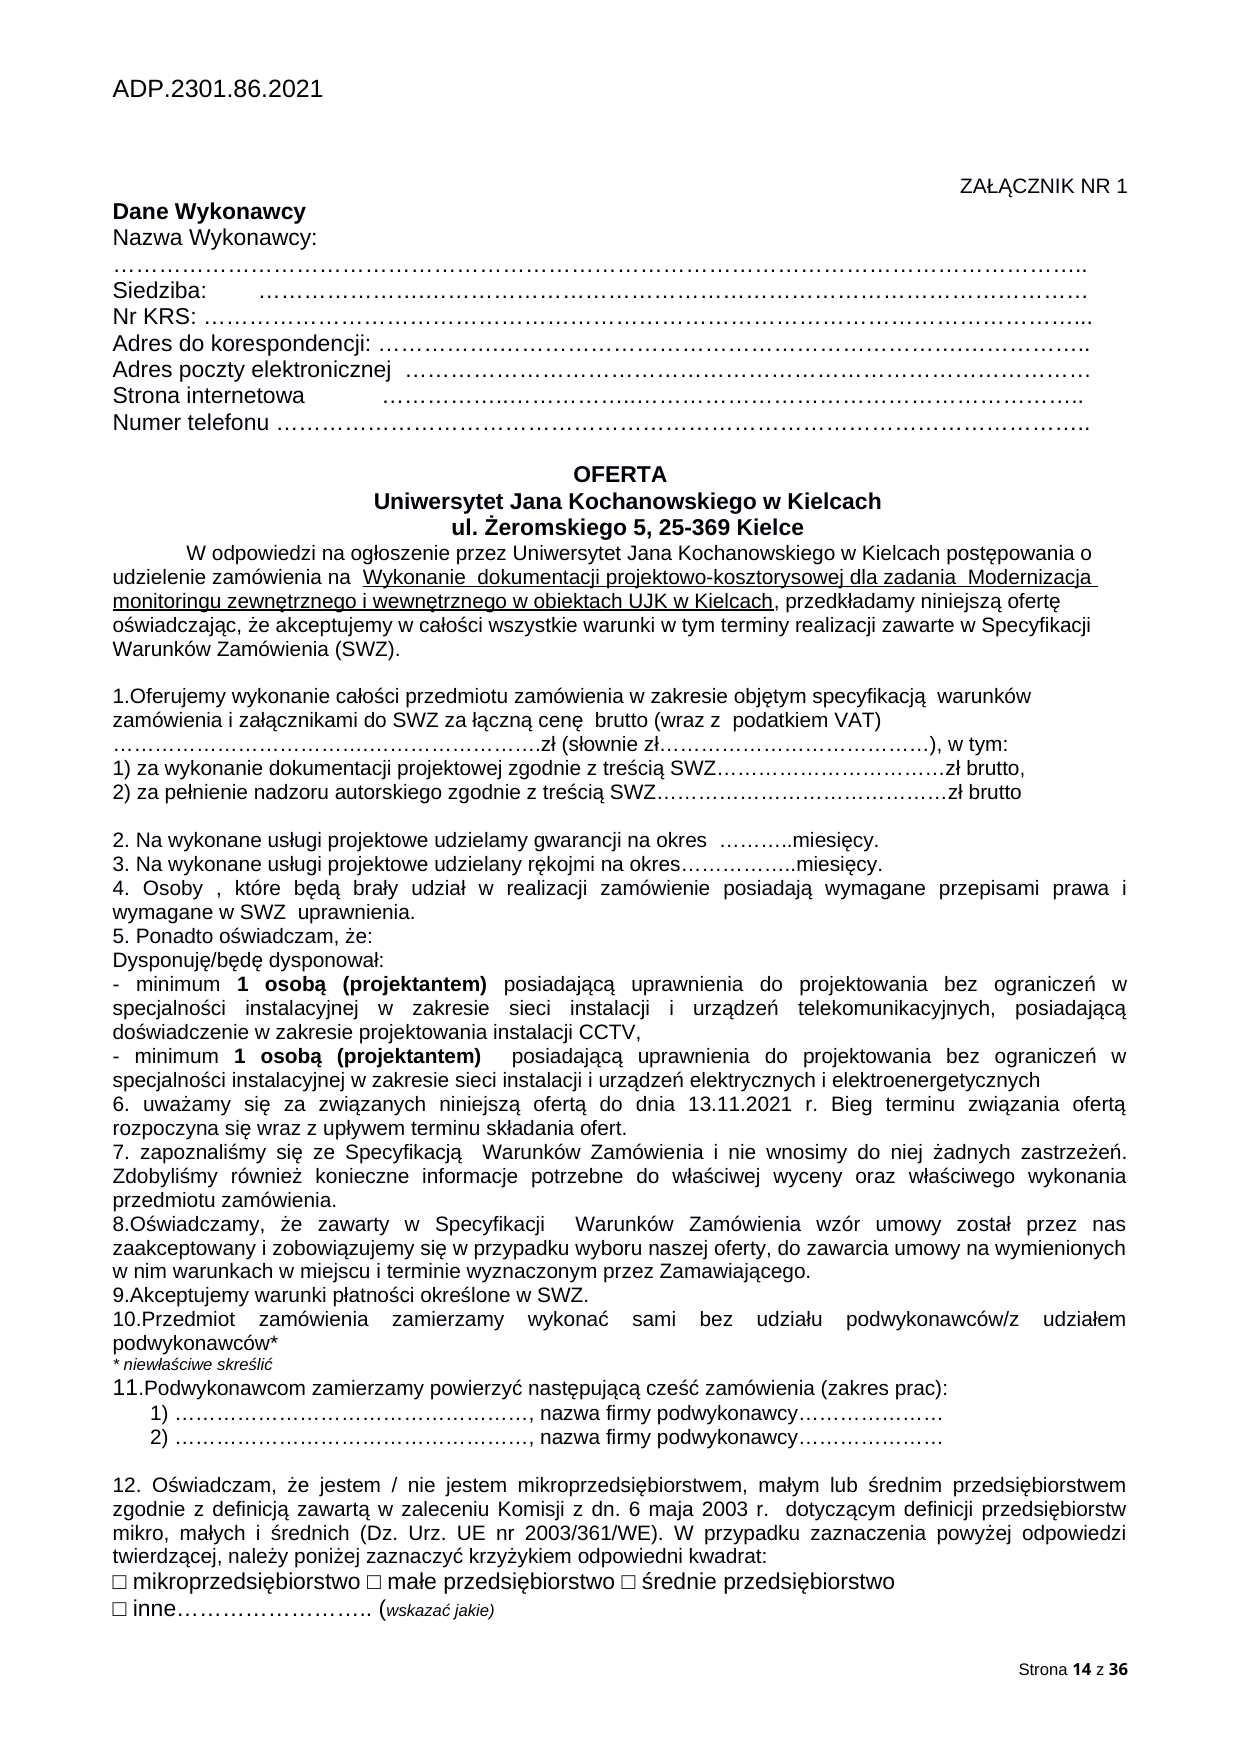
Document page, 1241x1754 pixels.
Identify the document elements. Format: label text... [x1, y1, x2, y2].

text 7. zapoznaliśmy się ze Specyfikacją Warunków Zamówienia i nie wnosimy do niej żadnych zastrzeżeń. Zdobyliśmy również konieczne informacje potrzebne do właściwej wyceny oraz właściwego wykonania przedmiotu zamówienia. [112, 1139, 1128, 1211]
text 1) za wykonanie dokumentacji projektowej zgodnie z treścią SWZ……………………………zł brutto, [112, 756, 1128, 780]
text 12. Oświadczam, że jestem / nie jestem mikroprzedsiębiorstwem, małym lub średnim przedsiębiorstwem zgodnie z definicją zawartą w zaleceniu Komisji z dn. 6 maja 2003 r. dotyczącym definicji przedsiębiorstw mikro, małych i średnich (Dz. Urz. UE nr 2003/361/WE). W przypadku zaznaczenia powyżej odpowiedzi twierdzącej, należy poniżej zaznaczyć krzyżykiem odpowiedni kwadrat: [112, 1472, 1128, 1568]
text Numer telefonu …………………………………………………………………………………………….. [112, 409, 1128, 435]
text Strona internetowa ……………..……………..………………………………………………….. [112, 382, 1128, 409]
text 2) za pełnienie nadzoru autorskiego zgodnie z treścią SWZ……………………………………zł brutto [112, 780, 1128, 804]
text ul. Żeromskiego 5, 25-369 Kielce [127, 514, 1128, 541]
text Adres poczty elektronicznej ……………………………………………………………………………… [112, 356, 1128, 382]
text Nr KRS: ……………………………………………………………………………………………………... [112, 303, 1128, 330]
text 1) ……………………………………………, nazwa firmy podwykonawcy………………… [150, 1401, 1128, 1424]
list - minimum 1 osobą (projektantem) posiadającą uprawnienia do projektowania bez ograniczeń w specjalności instalacyjnej w zakresie sieci instalacji i urządzeń telekomunikacyjnych, posiadającą doświadczenie w zakresie projektowania instalacji CCTV, [112, 972, 1128, 1044]
text 9.Akceptujemy warunki płatności określone w SWZ. [112, 1283, 1128, 1307]
text * niewłaściwe skreślić [112, 1355, 1128, 1374]
text 2. Na wykonane usługi projektowe udzielamy gwarancji na okres ………..miesięcy. [112, 828, 1128, 852]
text 11.Podwykonawcom zamierzamy powierzyć następującą cześć zamówienia (zakres prac): [112, 1374, 1128, 1401]
text 6. uważamy się za związanych niniejszą ofertą do dnia 13.11.2021 r. Bieg terminu związania ofertą rozpoczyna się wraz z upływem terminu składania ofert. [112, 1092, 1128, 1139]
text 10.Przedmiot zamówienia zamierzamy wykonać sami bez udziału podwykonawców/z udziałem podwykonawców* [112, 1307, 1128, 1355]
text Adres do korespondencji: …………….…………………………………………………….…………….. [112, 330, 1128, 356]
text 3. Na wykonane usługi projektowe udzielany rękojmi na okres……………..miesięcy. [112, 852, 1128, 876]
text OFERTA [112, 461, 1128, 488]
text 1.Oferujemy wykonanie całości przedmiotu zamówienia w zakresie objętym specyfikacją warunków zamówienia i załącznikami do SWZ za łączną cenę brutto (wraz z podatkiem VAT) [112, 684, 1128, 732]
text ……………………………….…………………….zł (słownie zł…………………………………), w tym: [112, 732, 1128, 756]
text W odpowiedzi na ogłoszenie przez Uniwersytet Jana Kochanowskiego w Kielcach postępowania o udzielenie zamówienia na Wykonanie dokumentacji projektowo-kosztorysowej dla zadania Modernizacja monitoringu zewnętrznego i wewnętrznego w obiektach UJK w Kielcach, przedkładamy niniejszą ofertę oświadczając, że akceptujemy w całości wszystkie warunki w tym terminy realizacji zawarte w Specyfikacji Warunków Zamówienia (SWZ). [112, 541, 1128, 660]
text Siedziba: ………………….…………………………………………………………………………… [112, 277, 1128, 303]
text 4. Osoby , które będą brały udział w realizacji zamówienie posiadają wymagane przepisami prawa i wymagane w SWZ uprawnienia. [112, 876, 1128, 924]
text Nazwa Wykonawcy: ……………………………………………………………………………………………………………….. [112, 224, 1128, 277]
text 5. Ponadto oświadczam, że: [112, 924, 1128, 948]
text 2) ……………………………………………, nazwa firmy podwykonawcy………………… [150, 1424, 1128, 1448]
text □ inne…………………….. (wskazać jakie) [112, 1595, 1128, 1621]
text Dysponuję/będę dysponował: [112, 948, 1128, 972]
text ZAŁĄCZNIK NR 1 [112, 174, 1128, 198]
text Uniwersytet Jana Kochanowskiego w Kielcach [127, 488, 1128, 514]
text 8.Oświadczamy, że zawarty w Specyfikacji Warunków Zamówienia wzór umowy został przez nas zaakceptowany i zobowiązujemy się w przypadku wyboru naszej oferty, do zawarcia umowy na wymienionych w nim warunkach w miejscu i terminie wyznaczonym przez Zamawiającego. [112, 1211, 1128, 1283]
text □ mikroprzedsiębiorstwo □ małe przedsiębiorstwo □ średnie przedsiębiorstwo [112, 1568, 1128, 1595]
text Dane Wykonawcy [112, 198, 1128, 224]
list - minimum 1 osobą (projektantem) posiadającą uprawnienia do projektowania bez ograniczeń w specjalności instalacyjnej w zakresie sieci instalacji i urządzeń elektrycznych i elektroenergetycznych [112, 1044, 1128, 1092]
